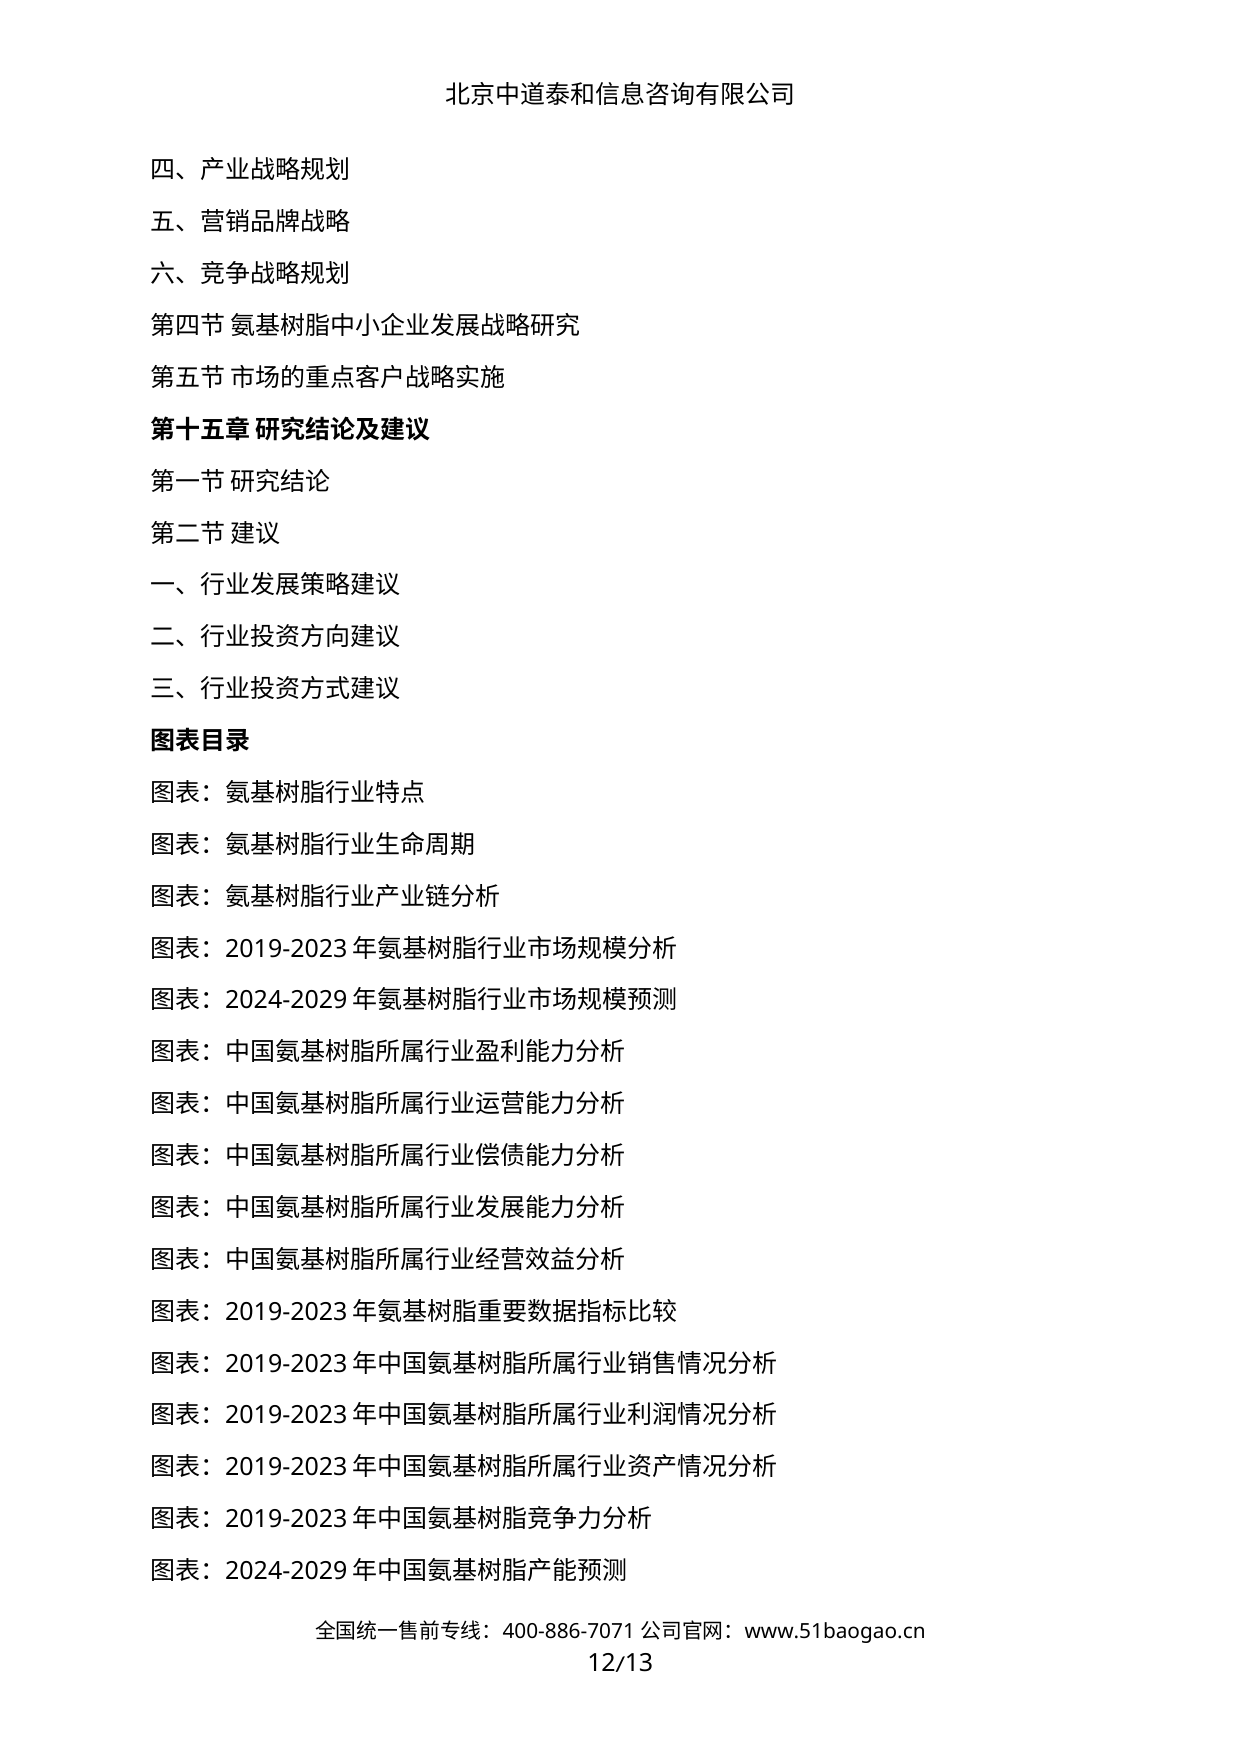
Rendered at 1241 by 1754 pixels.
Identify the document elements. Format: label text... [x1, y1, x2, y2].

text 图表：2024-2029年氨基树脂行业市场规模预测 [150, 980, 1090, 1016]
text 第十五章 研究结论及建议 [150, 409, 1090, 446]
text 图表：2019-2023年中国氨基树脂所属行业利润情况分析 [150, 1395, 1090, 1431]
text 图表：中国氨基树脂所属行业偿债能力分析 [150, 1136, 1090, 1172]
text 图表：2019-2023年氨基树脂重要数据指标比较 [150, 1291, 1090, 1327]
text 图表：氨基树脂行业特点 [150, 772, 1090, 809]
text 图表：2024-2029年中国氨基树脂产能预测 [150, 1551, 1090, 1587]
text 图表：中国氨基树脂所属行业盈利能力分析 [150, 1032, 1090, 1068]
text 第四节 氨基树脂中小企业发展战略研究 [150, 306, 1090, 342]
text 六、竞争战略规划 [150, 254, 1090, 290]
text 二、行业投资方向建议 [150, 617, 1090, 653]
text 一、行业发展策略建议 [150, 565, 1090, 601]
text 图表：2019-2023年中国氨基树脂所属行业资产情况分析 [150, 1447, 1090, 1483]
text 图表：氨基树脂行业生命周期 [150, 824, 1090, 861]
text 图表：中国氨基树脂所属行业经营效益分析 [150, 1239, 1090, 1276]
text 图表：2019-2023年中国氨基树脂所属行业销售情况分析 [150, 1343, 1090, 1379]
text 图表：氨基树脂行业产业链分析 [150, 876, 1090, 912]
text 图表：2019-2023年氨基树脂行业市场规模分析 [150, 928, 1090, 964]
text 三、行业投资方式建议 [150, 669, 1090, 705]
text 图表：2019-2023年中国氨基树脂竞争力分析 [150, 1499, 1090, 1535]
text 第二节 建议 [150, 513, 1090, 549]
text 五、营销品牌战略 [150, 202, 1090, 238]
text 第五节 市场的重点客户战略实施 [150, 357, 1090, 394]
text 四、产业战略规划 [150, 150, 1090, 186]
text 图表：中国氨基树脂所属行业运营能力分析 [150, 1084, 1090, 1120]
text 第一节 研究结论 [150, 461, 1090, 497]
text 图表目录 [150, 721, 1090, 757]
text 图表：中国氨基树脂所属行业发展能力分析 [150, 1187, 1090, 1224]
